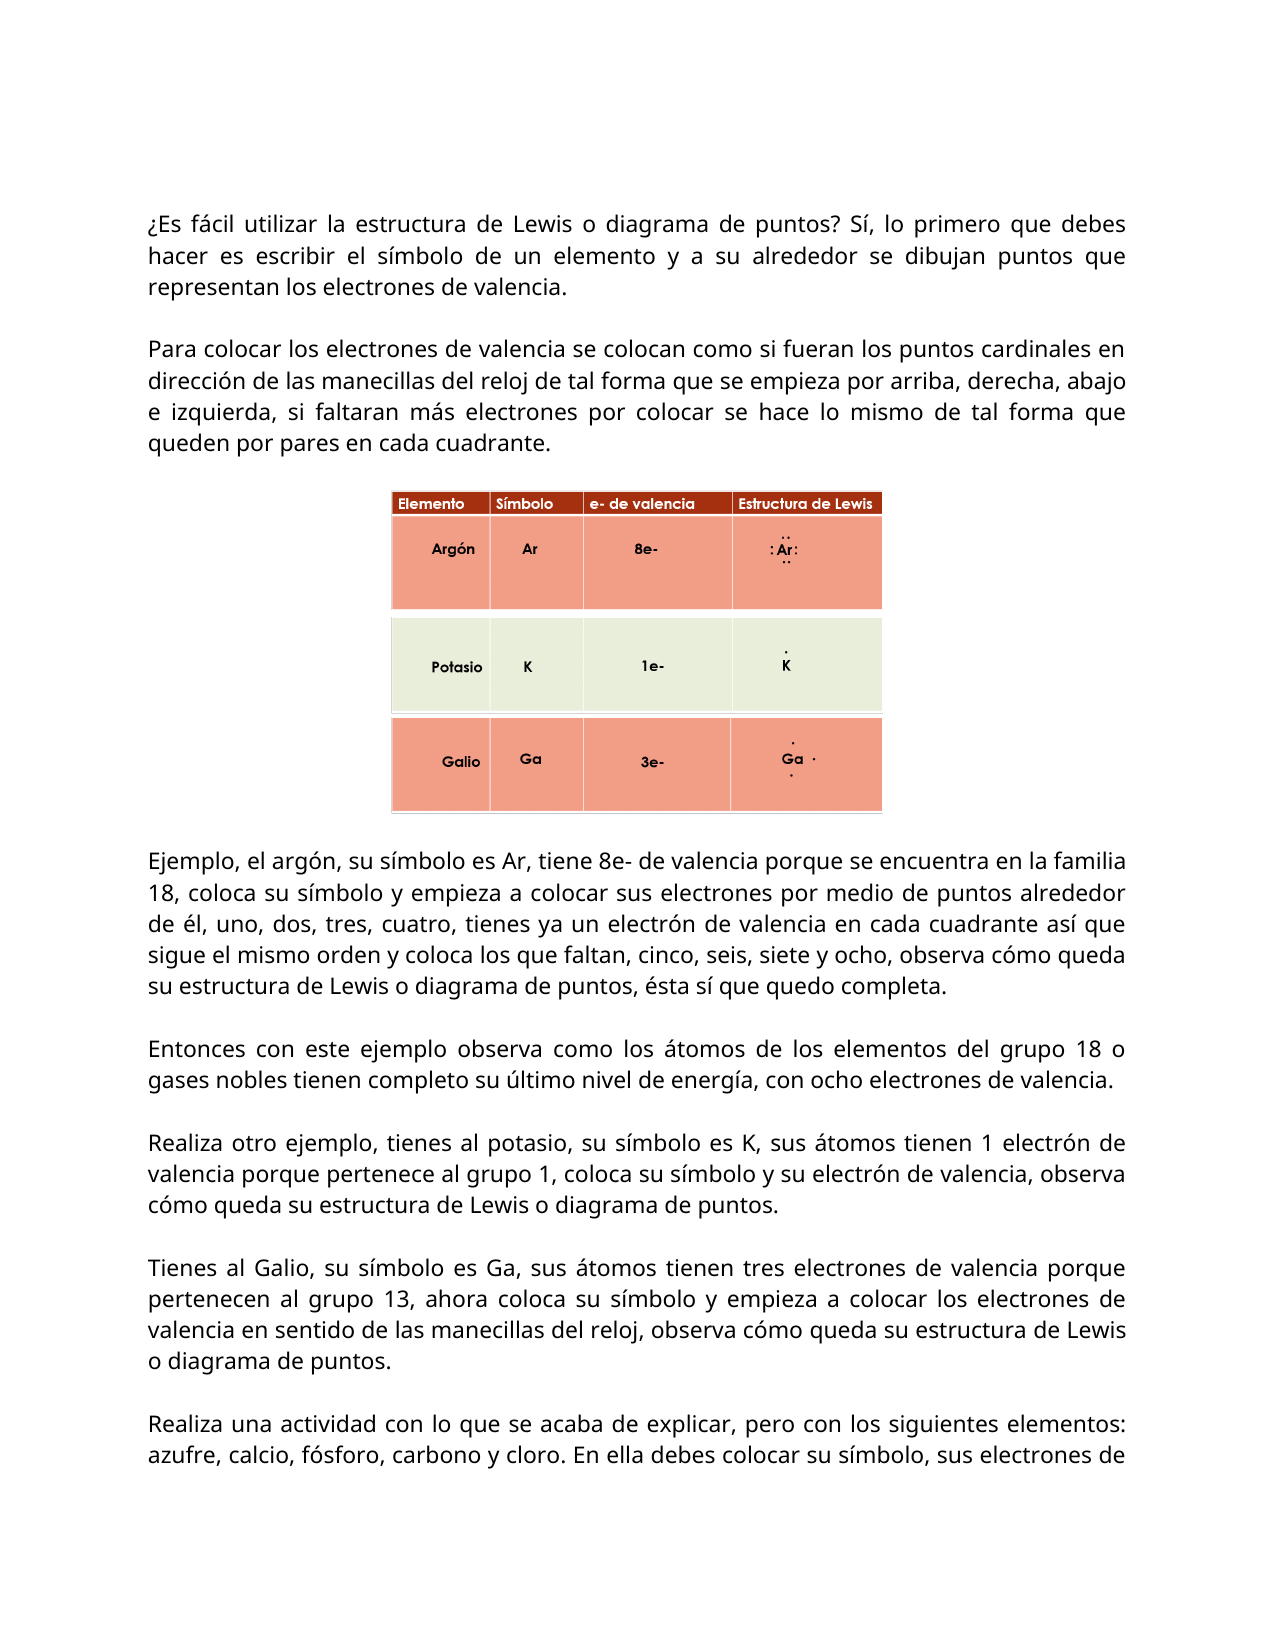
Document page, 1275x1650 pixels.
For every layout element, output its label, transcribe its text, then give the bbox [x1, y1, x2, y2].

text Entonces con este ejemplo observa como los átomos de los elementos del grupo 18 o gases nobles tienen completo su último nivel de energía, con ocho electrones de valencia. [148, 1033, 1127, 1095]
text Tienes al Galio, su símbolo es Ga, sus átomos tienen tres electrones de valencia porque pertenecen al grupo 13, ahora coloca su símbolo y empieza a colocar los electrones de valencia en sentido de las manecillas del reloj, observa cómo queda su estructura de Lewis o diagrama de puntos. [148, 1251, 1127, 1376]
text Realiza otro ejemplo, tienes al potasio, su símbolo es K, sus átomos tienen 1 electrón de valencia porque pertenece al grupo 1, coloca su símbolo y su electrón de valencia, observa cómo queda su estructura de Lewis o diagrama de puntos. [148, 1126, 1127, 1220]
text Ejemplo, el argón, su símbolo es Ar, tiene 8e- de valencia porque se encuentra en la familia 18, coloca su símbolo y empieza a colocar sus electrones por medio de puntos alrededor de él, uno, dos, tres, cuatro, tienes ya un electrón de valencia en cada cuadrante así que sigue el mismo orden y coloca los que faltan, cinco, seis, siete y ocho, observa cómo queda su estructura de Lewis o diagrama de puntos, ésta sí que quedo completa. [148, 845, 1127, 1001]
text Para colocar los electrones de valencia se colocan como si fueran los puntos cardinales en dirección de las manecillas del reloj de tal forma que se empieza por arriba, derecha, abajo e izquierda, si faltaran más electrones por colocar se hace lo mismo de tal forma que queden por pares en cada cuadrante. [148, 333, 1127, 458]
picture [391, 489, 884, 814]
text ¿Es fácil utilizar la estructura de Lewis o diagrama de puntos? Sí, lo primero que debes hacer es escribir el símbolo de un elemento y a su alrededor se dibujan puntos que representan los electrones de valencia. [148, 208, 1127, 302]
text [148, 1408, 1127, 1470]
